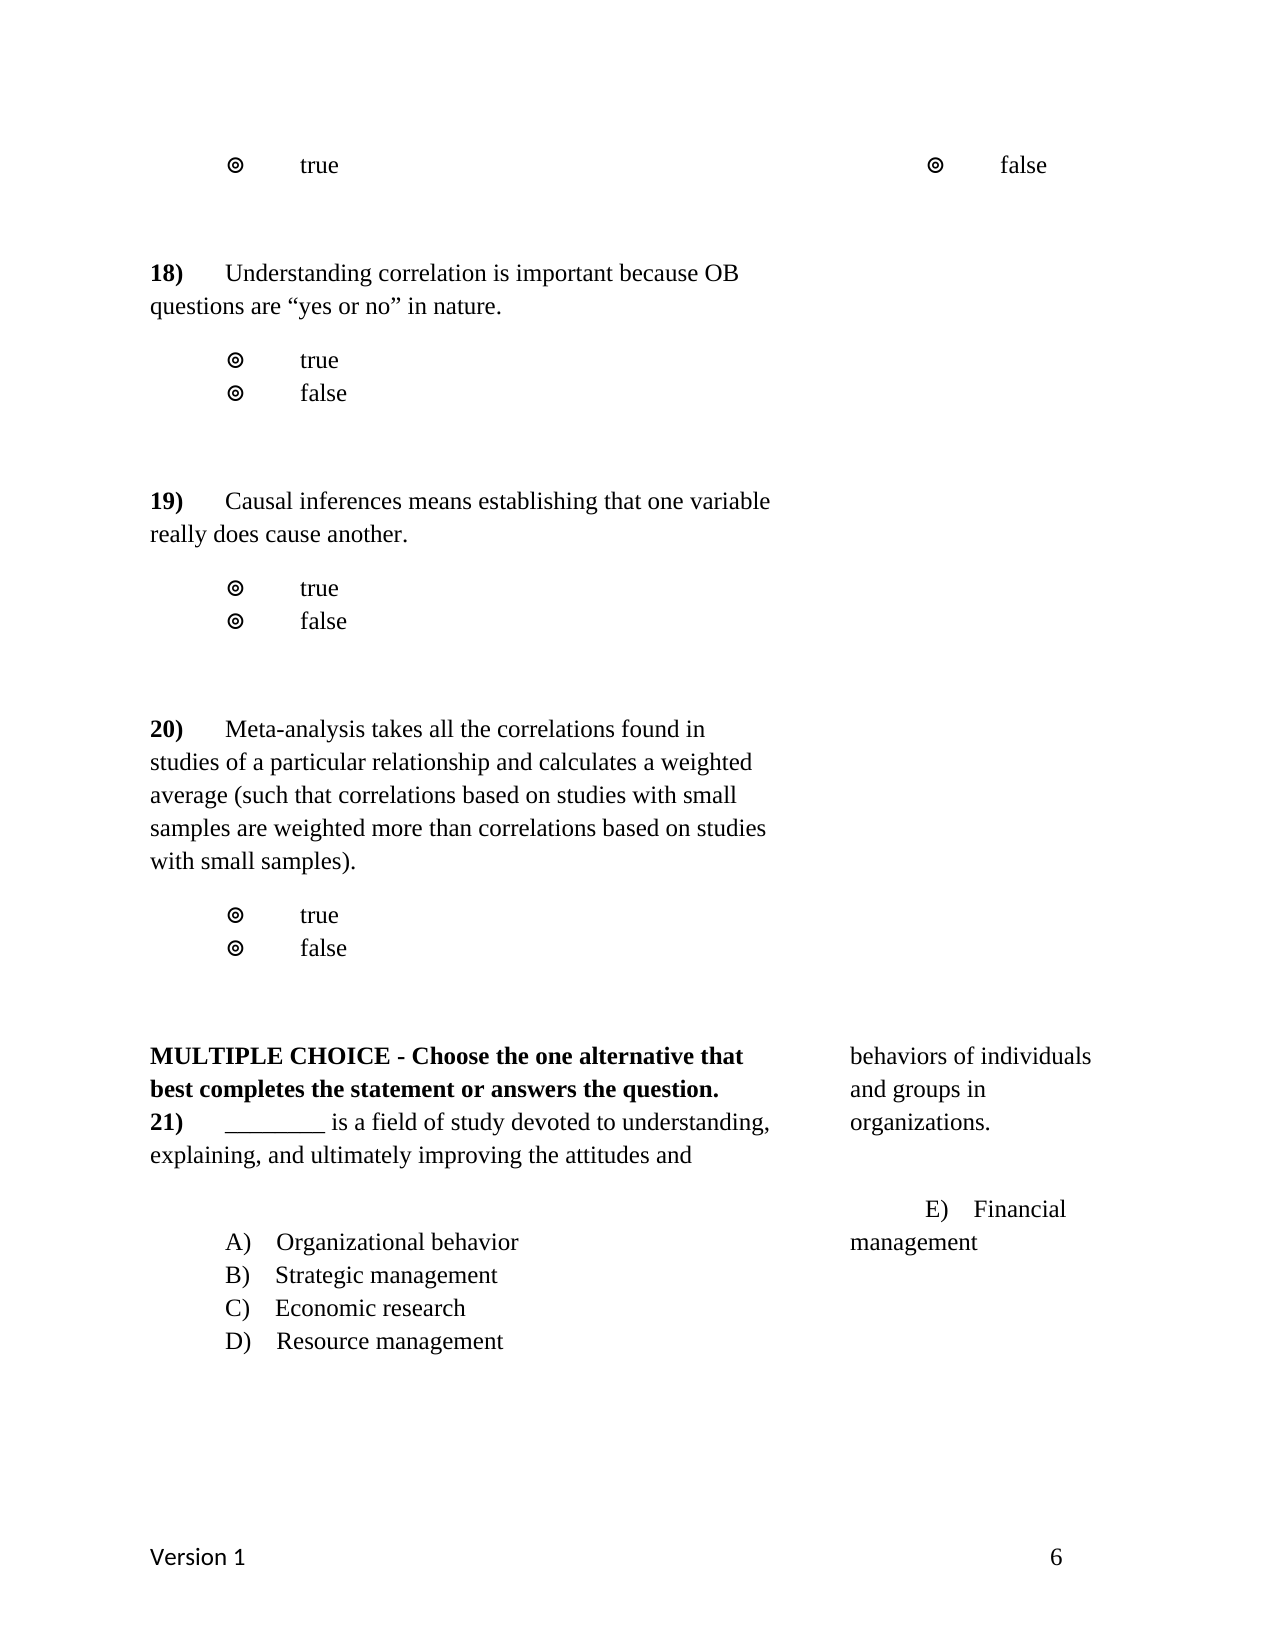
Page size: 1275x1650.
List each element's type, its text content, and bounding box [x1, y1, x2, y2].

text ⊚ true ⊚ false [150, 900, 775, 962]
text 19) Causal inferences means establishing that one variable really does cause another. [150, 486, 775, 548]
text A) Organizational behavior B) Strategic management C) Economic research D) Resource management E) Financial management [150, 1194, 775, 1355]
text MULTIPLE CHOICE - Choose the one alternative that best completes the statement or answers the question. 21) ________ is a field of study devoted to understanding, explaining, and ultimately improving the attitudes and behaviors of individuals and groups in organizations. [850, 1041, 1125, 1136]
text ⊚ true ⊚ false [150, 573, 775, 635]
text A) Organizational behavior B) Strategic management C) Economic research D) Resource management E) Financial management [850, 1194, 1125, 1289]
text ⊚ true ⊚ false [150, 345, 775, 407]
text 18) Understanding correlation is important because OB questions are “yes or no” in nature. [150, 258, 775, 320]
text MULTIPLE CHOICE - Choose the one alternative that best completes the statement or answers the question. 21) ________ is a field of study devoted to understanding, explaining, and ultimately improving the attitudes and behaviors of individuals and groups in organizations. [150, 1041, 775, 1169]
text ⊚ true ⊚ false [150, 150, 775, 179]
text ⊚ true ⊚ false [850, 150, 1125, 179]
text 20) Meta-analysis takes all the correlations found in studies of a particular relationship and calculates a weighted average (such that correlations based on studies with small samples are weighted more than correlations based on studies with small samples). [150, 714, 775, 875]
